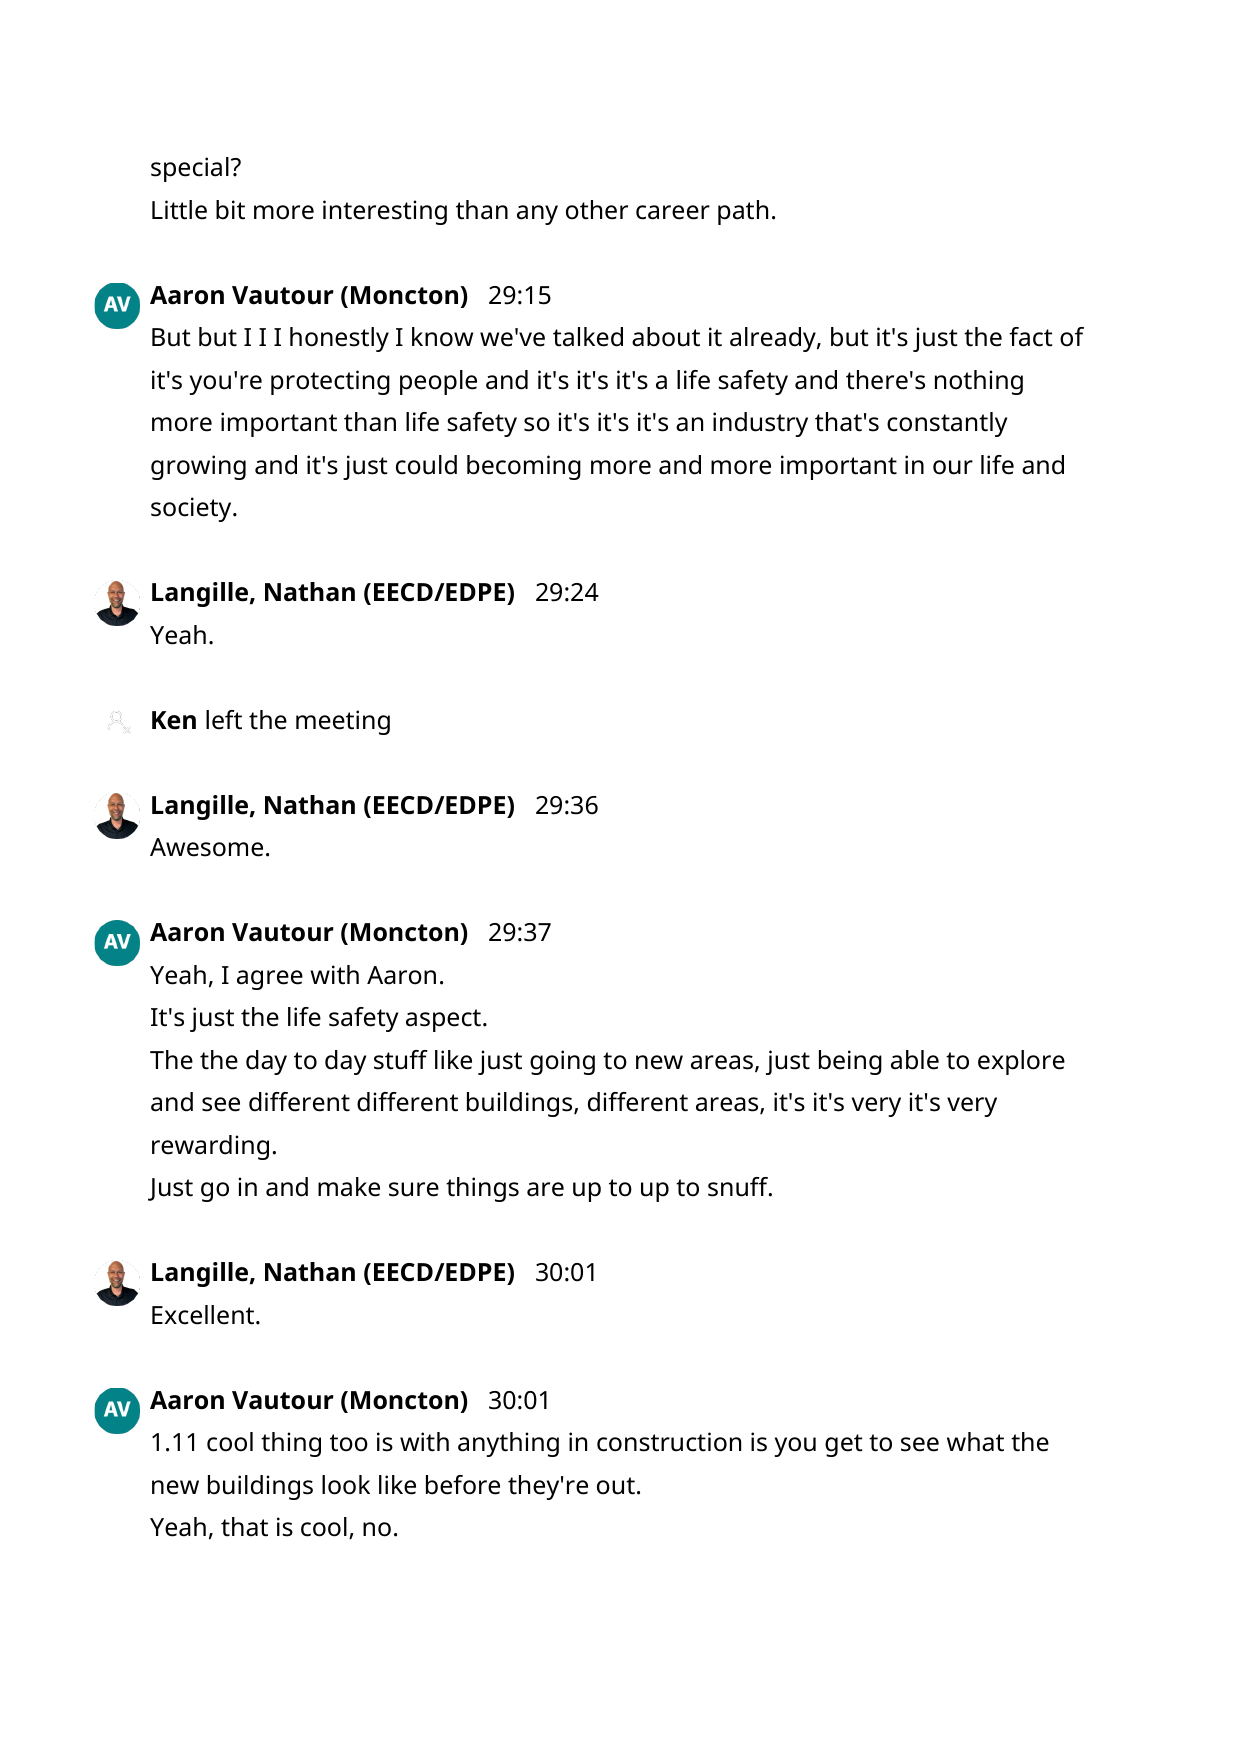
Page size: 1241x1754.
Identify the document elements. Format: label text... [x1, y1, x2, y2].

text Aaron Vautour (Moncton) 29:15 But but I I I honestly I know we've talked about it already, but it's just the fact of it's you're protecting people and it's it's it's a life safety and there's nothing more important than life safety so it's it's it's an industry that's constantly growing and it's just could becoming more and more important in our life and society. [150, 235, 1090, 524]
picture [94, 1388, 140, 1434]
picture [94, 283, 140, 329]
picture [94, 920, 140, 966]
text Ken left the meeting [150, 660, 1090, 737]
text Aaron Vautour (Moncton) 29:37 Yeah, I agree with Aaron. It's just the life safety aspect. The the day to day stuff like just going to new areas, just being able to explore and see different different buildings, different areas, it's it's very it's very rewarding. Just go in and make sure things are up to up to snuff. [150, 872, 1090, 1204]
text Langille, Nathan (EECD/EDPE) 29:36 Awesome. [150, 745, 1090, 864]
picture [94, 580, 140, 626]
text Langille, Nathan (EECD/EDPE) 29:24 Yeah. [150, 532, 1090, 652]
picture [94, 1260, 140, 1306]
text Aaron Vautour (Moncton) 30:01 1.11 cool thing too is with anything in construction is you get to see what the new buildings look like before they're out. Yeah, that is cool, no. [150, 1340, 1090, 1544]
picture [94, 793, 140, 839]
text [150, 150, 1090, 227]
picture [102, 705, 137, 740]
text Langille, Nathan (EECD/EDPE) 30:01 Excellent. [150, 1212, 1090, 1332]
